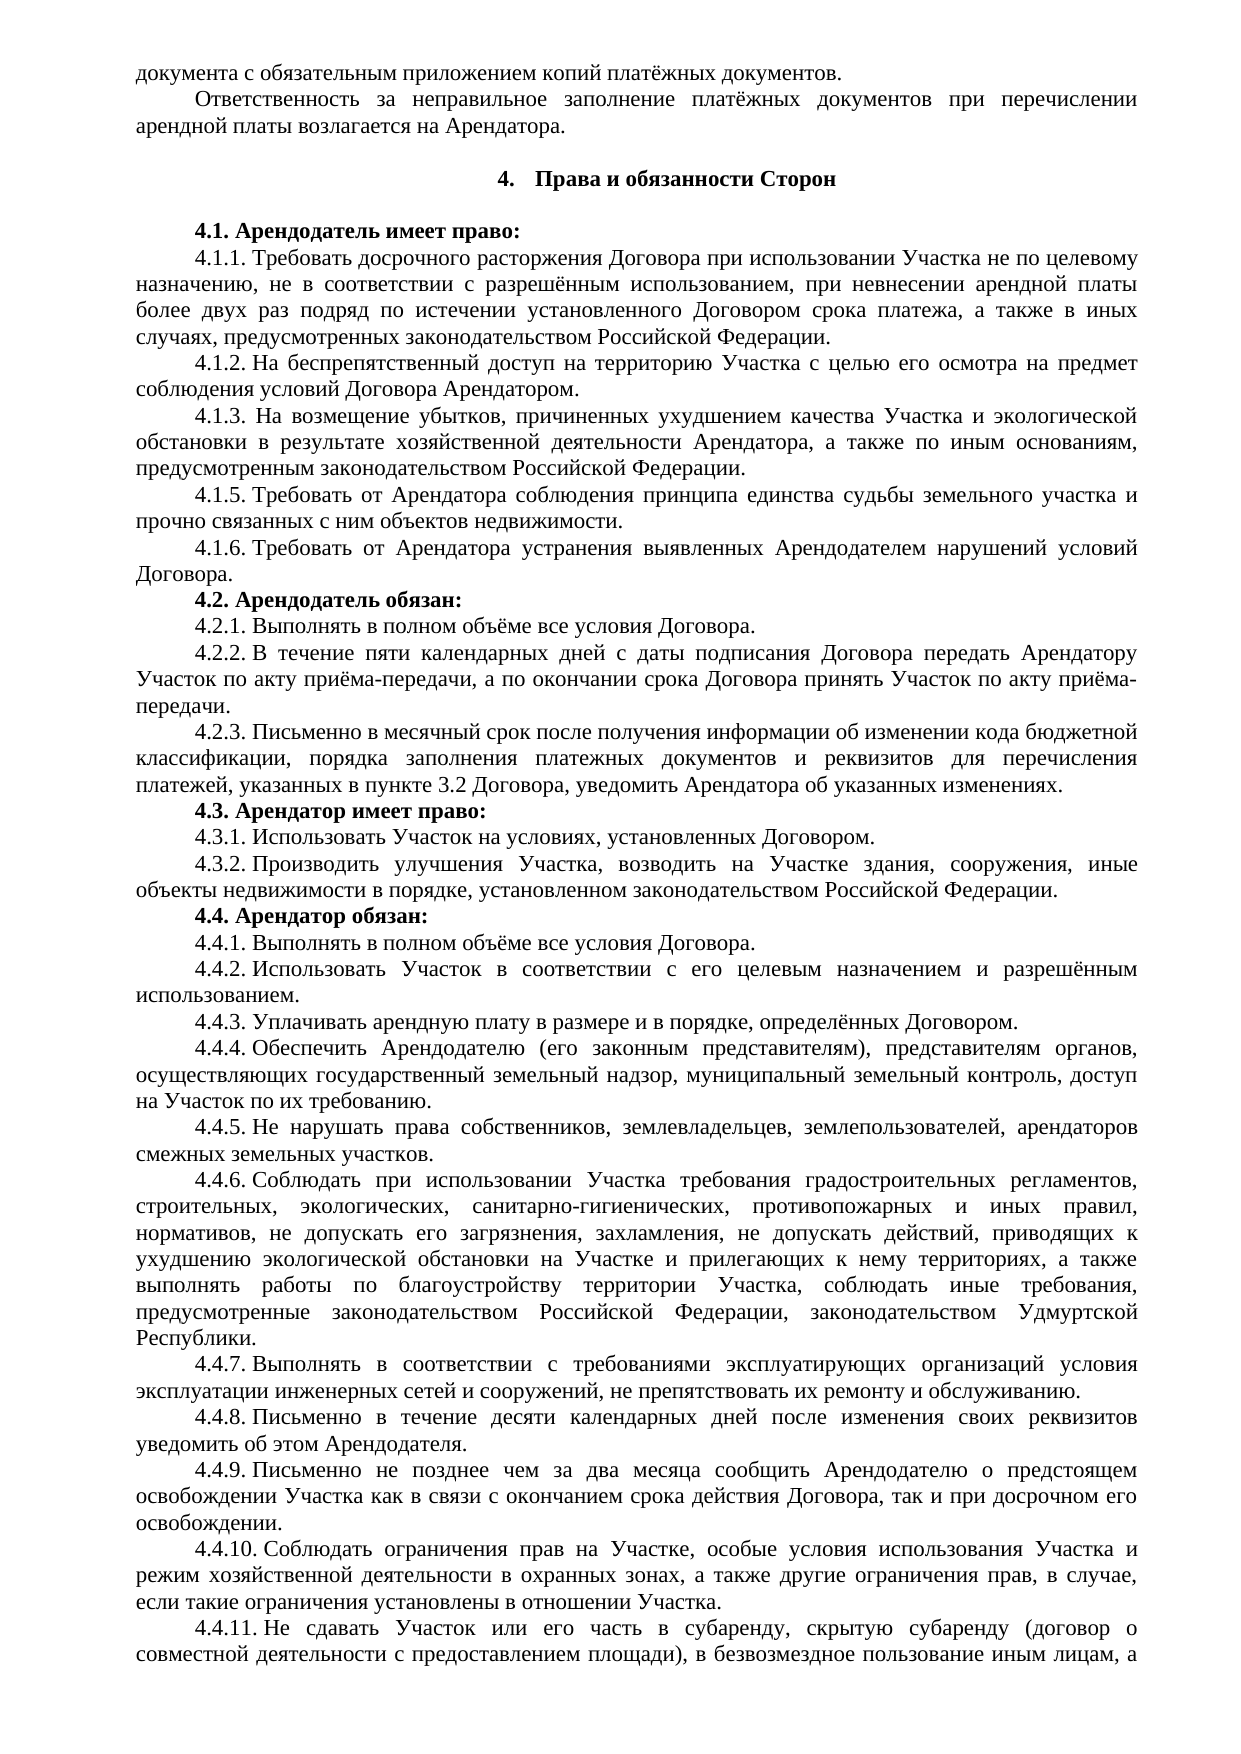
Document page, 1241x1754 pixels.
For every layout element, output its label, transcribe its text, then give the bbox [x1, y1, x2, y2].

text 4.1.6. Требовать от Арендатора устранения выявленных Арендодателем нарушений условий Договора. [136, 533, 1139, 586]
text 4.4. Арендатор обязан: [136, 902, 1139, 929]
text 4.2.2. В течение пяти календарных дней с даты подписания Договора передать Арендатору Участок по акту приёма-передачи, а по окончании срока Договора принять Участок по акту приёма-передачи. [136, 639, 1139, 718]
text 4.2. Арендодатель обязан: [136, 586, 1139, 613]
text 4.4.3. Уплачивать арендную плату в размере и в порядке, определённых Договором. [136, 1008, 1139, 1034]
text документа с обязательным приложением копий платёжных документов. [136, 59, 1139, 86]
text 4.3.1. Использовать Участок на условиях, установленных Договором. [136, 823, 1139, 850]
text 4.4.6. Соблюдать при использовании Участка требования градостроительных регламентов, строительных, экологических, санитарно-гигиенических, противопожарных и иных правил, нормативов, не допускать его загрязнения, захламления, не допускать действий, приводящих к ухудшению экологической обстановки на Участке и прилегающих к нему территориях, а также выполнять работы по благоустройству территории Участка, соблюдать иные требования, предусмотренные законодательством Российской Федерации, законодательством Удмуртской Республики. [136, 1166, 1139, 1351]
text 4.1.3. На возмещение убытков, причиненных ухудшением качества Участка и экологической обстановки в результате хозяйственной деятельности Арендатора, а также по иным основаниям, предусмотренным законодательством Российской Федерации. [136, 402, 1139, 481]
text 4.4.10. Соблюдать ограничения прав на Участке, особые условия использования Участка и режим хозяйственной деятельности в охранных зонах, а также другие ограничения прав, в случае, если такие ограничения установлены в отношении Участка. [136, 1535, 1139, 1614]
text 4.4.9. Письменно не позднее чем за два месяца сообщить Арендодателю о предстоящем освобождении Участка как в связи с окончанием срока действия Договора, так и при досрочном его освобождении. [136, 1456, 1139, 1535]
text 4.1.2. На беспрепятственный доступ на территорию Участка с целью его осмотра на предмет соблюдения условий Договора Арендатором. [136, 349, 1139, 402]
text 4.2.3. Письменно в месячный срок после получения информации об изменении кода бюджетной классификации, порядка заполнения платежных документов и реквизитов для перечисления платежей, указанных в пункте 3.2 Договора, уведомить Арендатора об указанных изменениях. [136, 718, 1139, 797]
text 4.1.5. Требовать от Арендатора соблюдения принципа единства судьбы земельного участка и прочно связанных с ним объектов недвижимости. [136, 481, 1139, 533]
text 4.4.4. Обеспечить Арендодателю (его законным представителям), представителям органов, осуществляющих государственный земельный надзор, муниципальный земельный контроль, доступ на Участок по их требованию. [136, 1034, 1139, 1113]
text 4.4.5. Не нарушать права собственников, землевладельцев, землепользователей, арендаторов смежных земельных участков. [136, 1113, 1139, 1166]
text 4.3.2. Производить улучшения Участка, возводить на Участке здания, сооружения, иные объекты недвижимости в порядке, установленном законодательством Российской Федерации. [136, 850, 1139, 902]
text 4.2.1. Выполнять в полном объёме все условия Договора. [136, 613, 1139, 639]
text 4.4.7. Выполнять в соответствии с требованиями эксплуатирующих организаций условия эксплуатации инженерных сетей и сооружений, не препятствовать их ремонту и обслуживанию. [136, 1351, 1139, 1403]
text Ответственность за неправильное заполнение платёжных документов при перечислении арендной платы возлагается на Арендатора. [136, 86, 1139, 138]
text 4.1.1. Требовать досрочного расторжения Договора при использовании Участка не по целевому назначению, не в соответствии с разрешённым использованием, при невнесении арендной платы более двух раз подряд по истечении установленного Договором срока платежа, а также в иных случаях, предусмотренных законодательством Российской Федерации. [136, 244, 1139, 349]
text 4.4.1. Выполнять в полном объёме все условия Договора. [136, 929, 1139, 955]
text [136, 1614, 1139, 1667]
text 4.4.8. Письменно в течение десяти календарных дней после изменения своих реквизитов уведомить об этом Арендодателя. [136, 1403, 1139, 1456]
text 4.1. Арендодатель имеет право: [136, 217, 1139, 244]
text 4.3. Арендатор имеет право: [136, 797, 1139, 823]
text 4.4.2. Использовать Участок в соответствии с его целевым назначением и разрешённым использованием. [136, 955, 1139, 1008]
list Права и обязанности Сторон [194, 164, 1139, 191]
